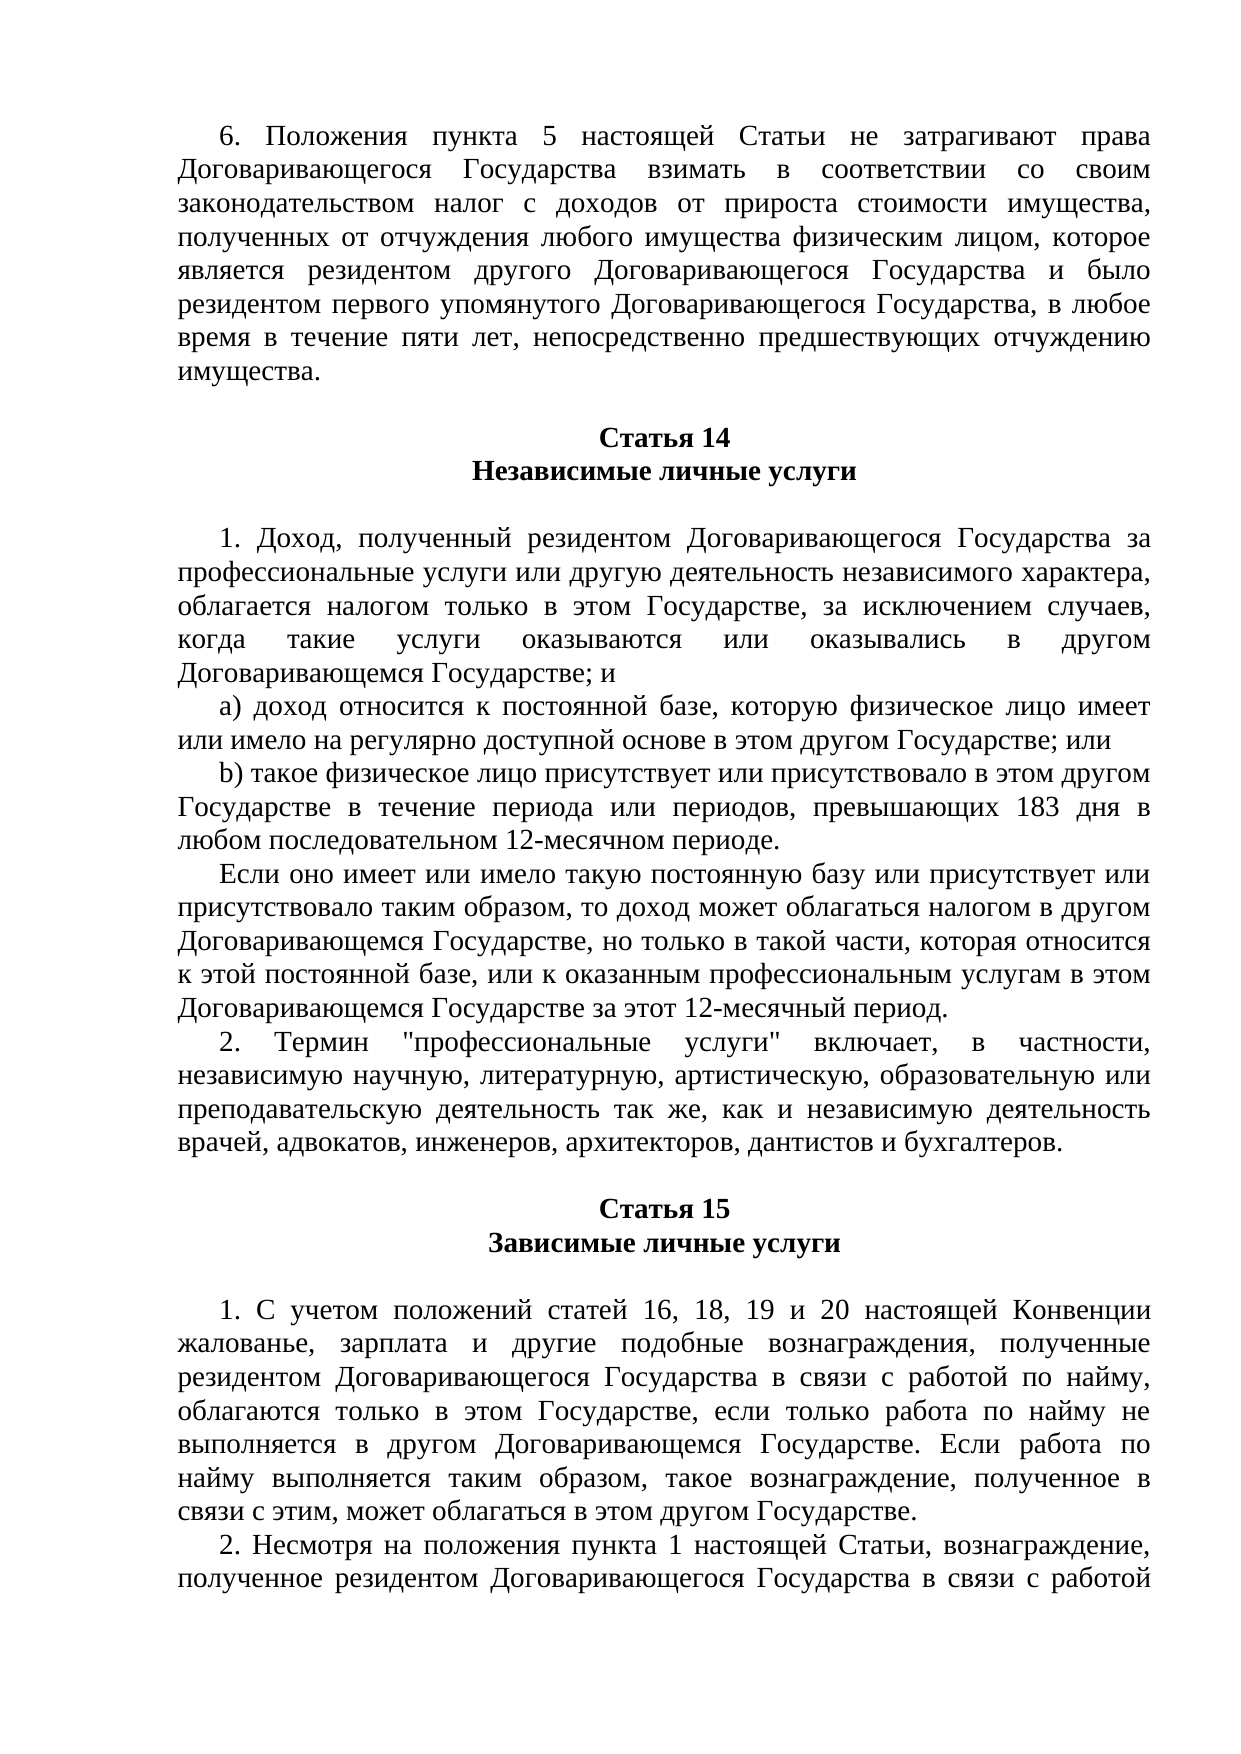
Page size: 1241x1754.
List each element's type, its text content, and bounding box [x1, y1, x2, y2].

text Независимые личные услуги [177, 453, 1152, 487]
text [177, 1527, 1152, 1594]
text 1. С учетом положений статей 16, 18, 19 и 20 настоящей Конвенции жалованье, зарплата и другие подобные вознаграждения, полученные резидентом Договаривающегося Государства в связи с работой по найму, облагаются только в этом Государстве, если только работа по найму не выполняется в другом Договаривающемся Государстве. Если работа по найму выполняется таким образом, такое вознаграждение, полученное в связи с этим, может облагаться в этом другом Государстве. [177, 1292, 1152, 1527]
text Статья 15 [177, 1191, 1152, 1225]
text 2. Термин "профессиональные услуги" включает, в частности, независимую научную, литературную, артистическую, образовательную или преподавательскую деятельность так же, как и независимую деятельность врачей, адвокатов, инженеров, архитекторов, дантистов и бухгалтеров. [177, 1024, 1152, 1158]
text Зависимые личные услуги [177, 1225, 1152, 1258]
text b) такое физическое лицо присутствует или присутствовало в этом другом Государстве в течение периода или периодов, превышающих 183 дня в любом последовательном 12-месячном периоде. [177, 755, 1152, 856]
text Если оно имеет или имело такую постоянную базу или присутствует или присутствовало таким образом, то доход может облагаться налогом в другом Договаривающемся Государстве, но только в такой части, которая относится к этой постоянной базе, или к оказанным профессиональным услугам в этом Договаривающемся Государстве за этот 12-месячный период. [177, 856, 1152, 1024]
text 6. Положения пункта 5 настоящей Статьи не затрагивают права Договаривающегося Государства взимать в соответствии со своим законодательством налог с доходов от прироста стоимости имущества, полученных от отчуждения любого имущества физическим лицом, которое является резидентом другого Договаривающегося Государства и было резидентом первого упомянутого Договаривающегося Государства, в любое время в течение пяти лет, непосредственно предшествующих отчуждению имущества. [177, 118, 1152, 386]
text Статья 14 [177, 420, 1152, 453]
text а) доход относится к постоянной базе, которую физическое лицо имеет или имело на регулярно доступной основе в этом другом Государстве; или [177, 688, 1152, 755]
text 1. Доход, полученный резидентом Договаривающегося Государства за профессиональные услуги или другую деятельность независимого характера, облагается налогом только в этом Государстве, за исключением случаев, когда такие услуги оказываются или оказывались в другом Договаривающемся Государстве; и [177, 521, 1152, 688]
